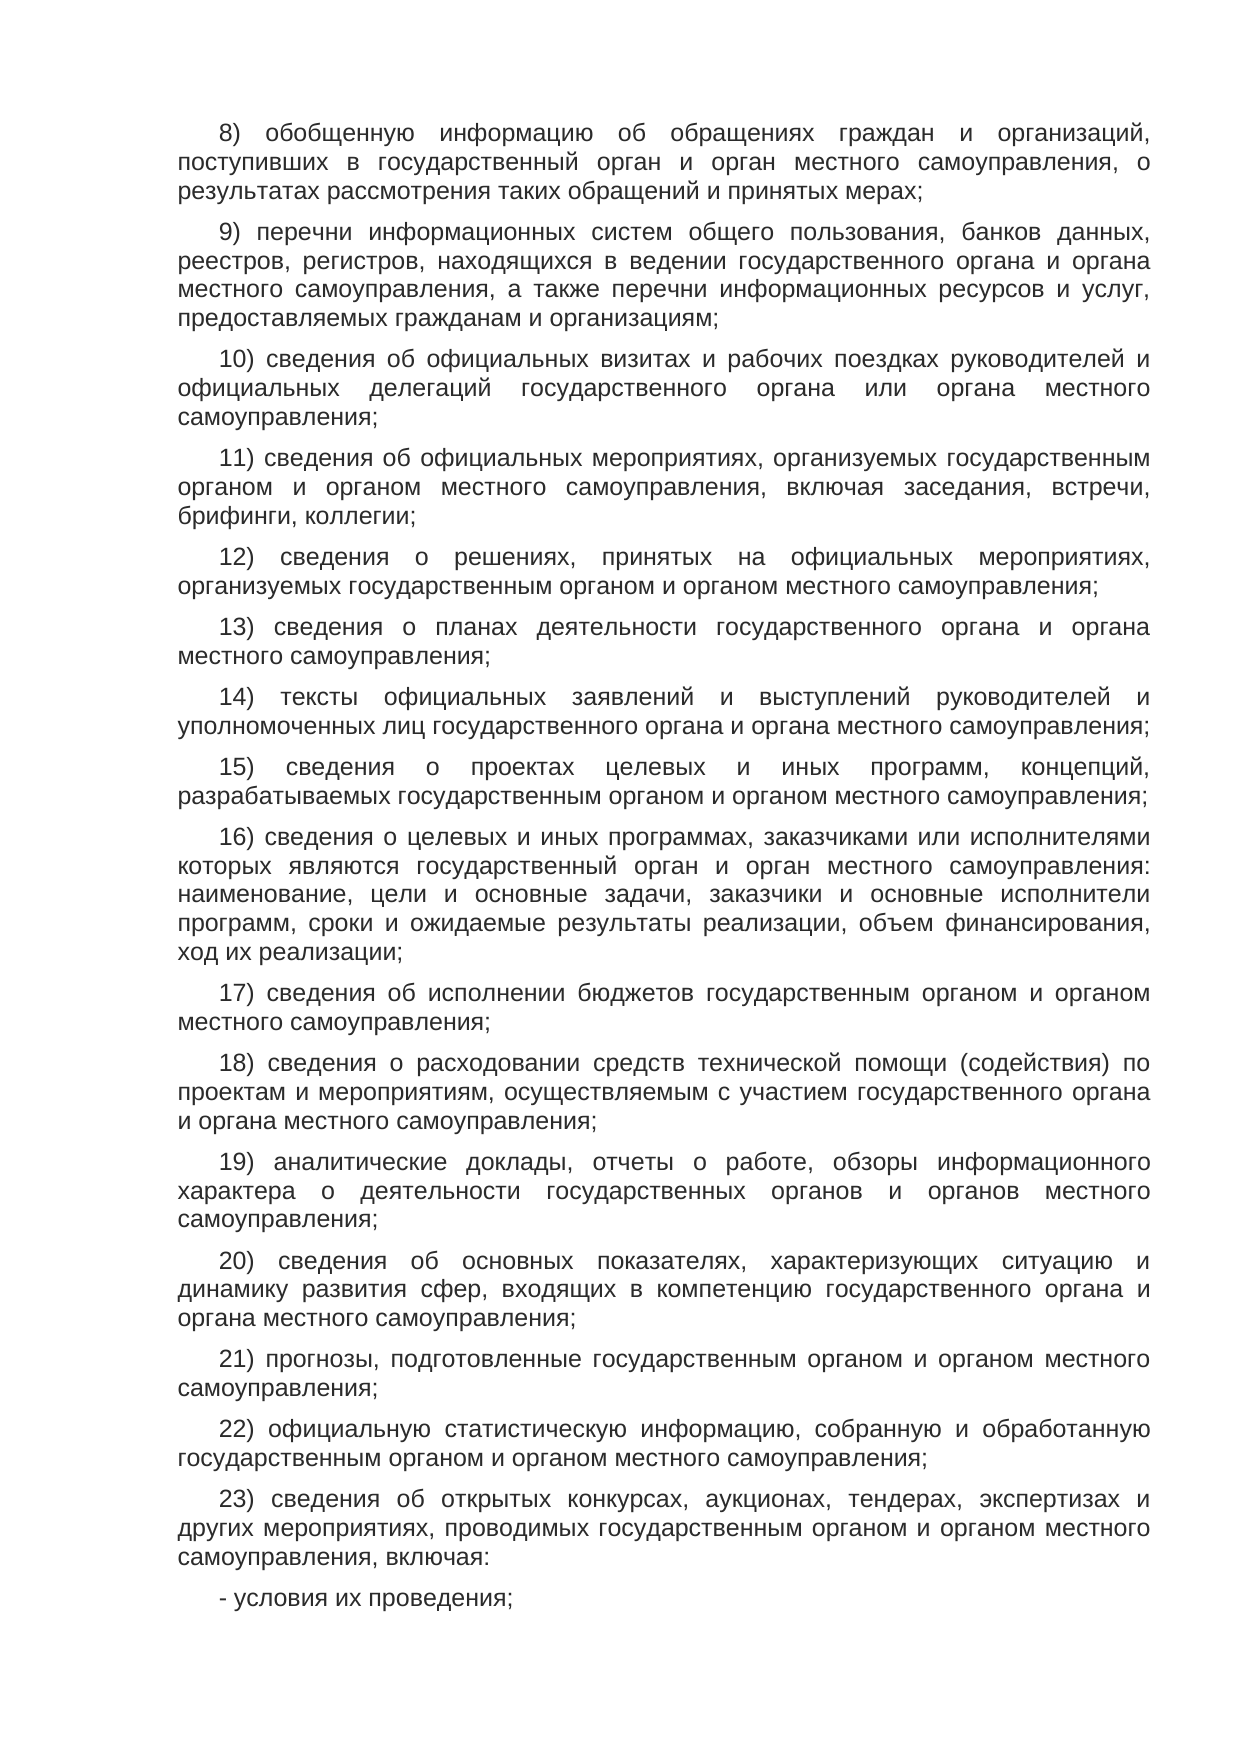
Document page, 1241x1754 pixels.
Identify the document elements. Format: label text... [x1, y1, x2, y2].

text 13) сведения о планах деятельности государственного органа и органа местного самоуправления; [177, 612, 1152, 669]
text 10) сведения об официальных визитах и рабочих поездках руководителей и официальных делегаций государственного органа или органа местного самоуправления; [177, 344, 1152, 431]
text 17) сведения об исполнении бюджетов государственным органом и органом местного самоуправления; [177, 978, 1152, 1036]
text 16) сведения о целевых и иных программах, заказчиками или исполнителями которых являются государственный орган и орган местного самоуправления: наименование, цели и основные задачи, заказчики и основные исполнители программ, сроки и ожидаемые результаты реализации, объем финансирования, ход их реализации; [177, 822, 1152, 966]
text 15) сведения о проектах целевых и иных программ, концепций, разрабатываемых государственным органом и органом местного самоуправления; [177, 752, 1152, 809]
text 11) сведения об официальных мероприятиях, организуемых государственным органом и органом местного самоуправления, включая заседания, встречи, брифинги, коллегии; [177, 443, 1152, 529]
text 8) обобщенную информацию об обращениях граждан и организаций, поступивших в государственный орган и орган местного самоуправления, о результатах рассмотрения таких обращений и принятых мерах; [177, 118, 1152, 204]
text - условия их проведения; [177, 1583, 1152, 1612]
text 18) сведения о расходовании средств технической помощи (содействия) по проектам и мероприятиям, осуществляемым с участием государственного органа и органа местного самоуправления; [177, 1048, 1152, 1134]
text 9) перечни информационных систем общего пользования, банков данных, реестров, регистров, находящихся в ведении государственного органа и органа местного самоуправления, а также перечни информационных ресурсов и услуг, предоставляемых гражданам и организациям; [177, 217, 1152, 332]
text 21) прогнозы, подготовленные государственным органом и органом местного самоуправления; [177, 1344, 1152, 1402]
text 23) сведения об открытых конкурсах, аукционах, тендерах, экспертизах и других мероприятиях, проводимых государственным органом и органом местного самоуправления, включая: [177, 1484, 1152, 1571]
text 12) сведения о решениях, принятых на официальных мероприятиях, организуемых государственным органом и органом местного самоуправления; [177, 542, 1152, 599]
text 19) аналитические доклады, отчеты о работе, обзоры информационного характера о деятельности государственных органов и органов местного самоуправления; [177, 1147, 1152, 1233]
text 22) официальную статистическую информацию, собранную и обработанную государственным органом и органом местного самоуправления; [177, 1414, 1152, 1472]
text 20) сведения об основных показателях, характеризующих ситуацию и динамику развития сфер, входящих в компетенцию государственного органа и органа местного самоуправления; [177, 1246, 1152, 1332]
text 14) тексты официальных заявлений и выступлений руководителей и уполномоченных лиц государственного органа и органа местного самоуправления; [177, 682, 1152, 739]
